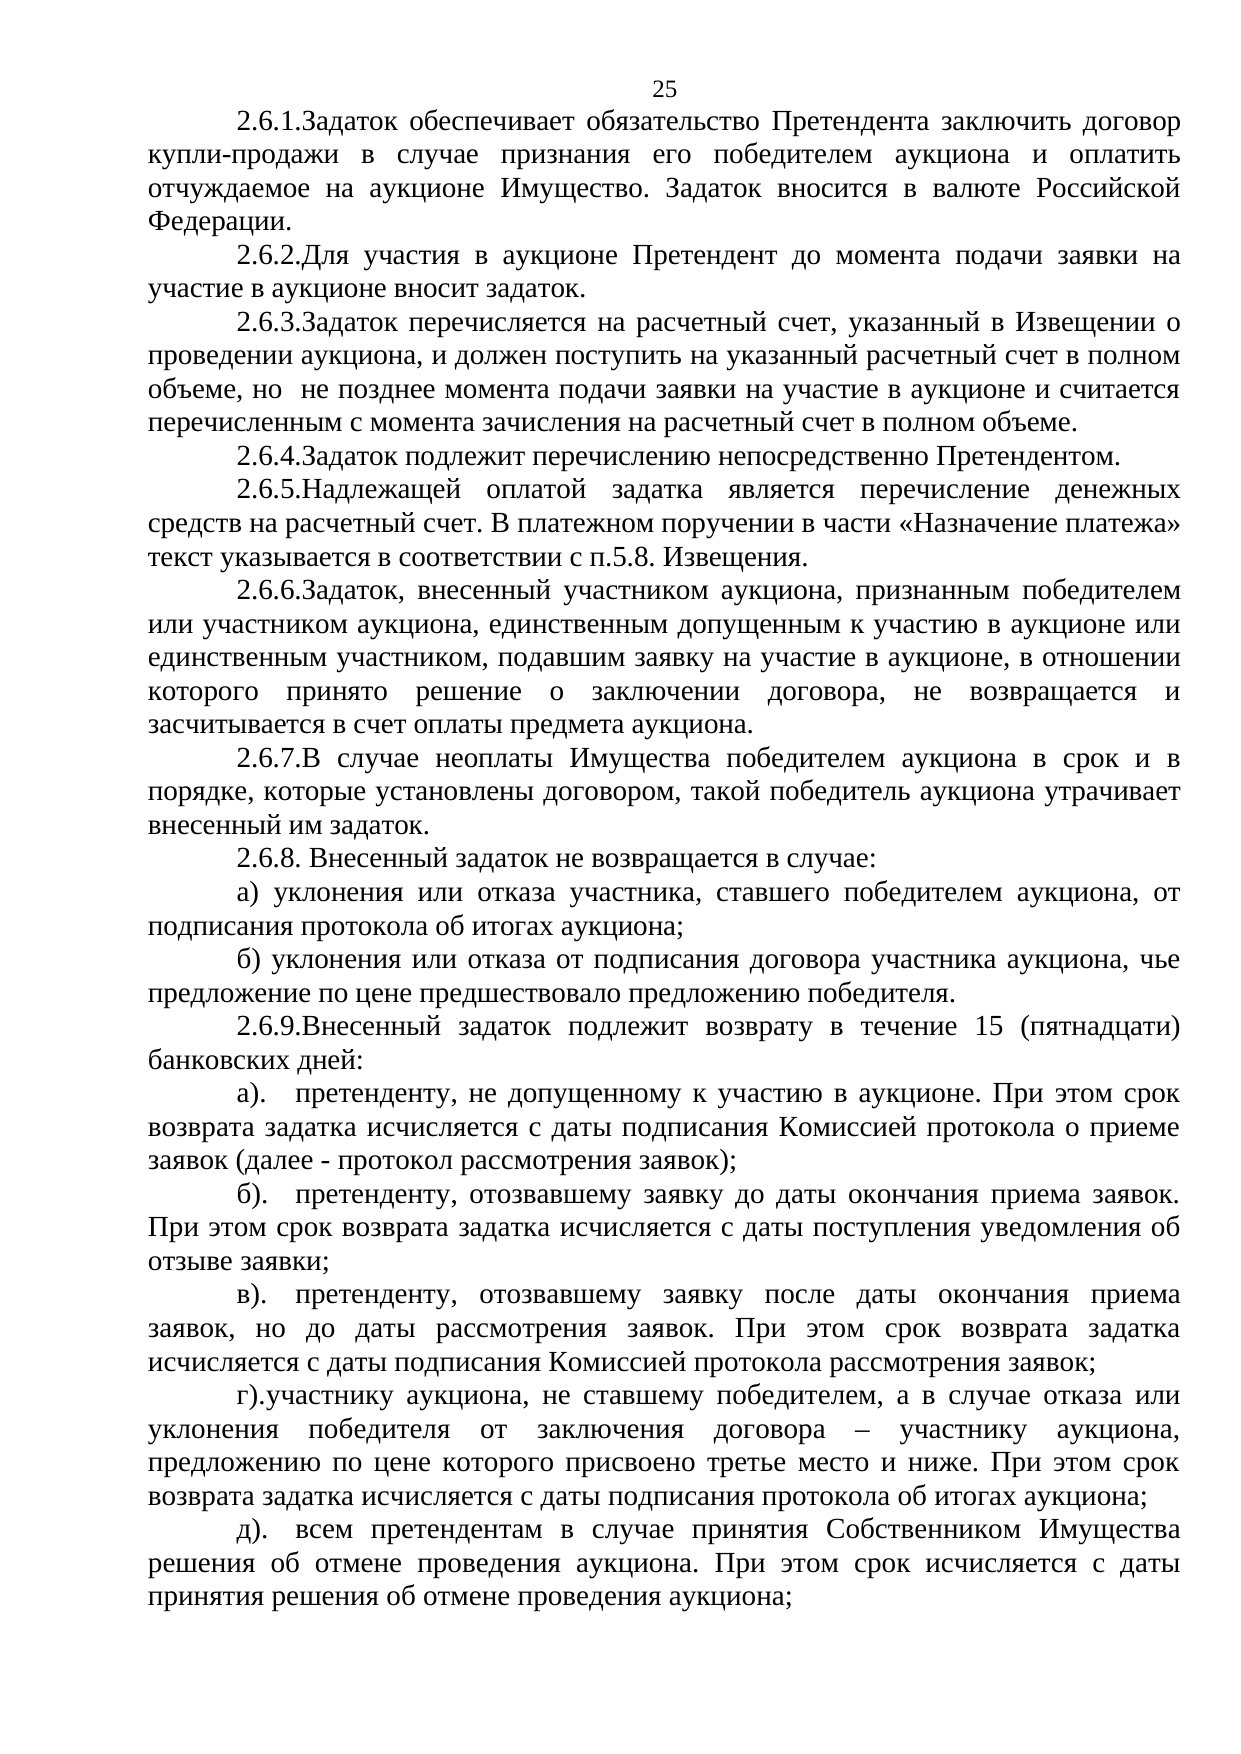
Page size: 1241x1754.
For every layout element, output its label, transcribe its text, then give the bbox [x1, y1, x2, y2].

list всем претендентам в случае принятия Собственником Имущества решения об отмене проведения аукциона. При этом срок исчисляется с даты принятия решения об отмене проведения аукциона; [148, 1511, 1181, 1612]
list 2.6.3.Задаток перечисляется на расчетный счет, указанный в Извещении о проведении аукциона, и должен поступить на указанный расчетный счет в полном объеме, но не позднее момента подачи заявки на участие в аукционе и считается перечисленным с момента зачисления на расчетный счет в полном объеме. [148, 304, 1181, 438]
list участнику аукциона, не ставшему победителем, а в случае отказа или уклонения победителя от заключения договора – участнику аукциона, предложению по цене которого присвоено третье место и ниже. При этом срок возврата задатка исчисляется с даты подписания протокола об итогах аукциона; [148, 1377, 1181, 1511]
list 2.6.8. Внесенный задаток не возвращается в случае: [148, 841, 1181, 874]
list 2.6.1.Задаток обеспечивает обязательство Претендента заключить договор купли-продажи в случае признания его победителем аукциона и оплатить отчуждаемое на аукционе Имущество. Задаток вносится в валюте Российской Федерации. [148, 103, 1181, 237]
text б) уклонения или отказа от подписания договора участника аукциона, чье предложение по цене предшествовало предложению победителя. [148, 941, 1181, 1008]
list 2.6.2.Для участия в аукционе Претендент до момента подачи заявки на участие в аукционе вносит задаток. [148, 237, 1181, 304]
list 2.6.6.Задаток, внесенный участником аукциона, признанным победителем или участником аукциона, единственным допущенным к участию в аукционе или единственным участником, подавшим заявку на участие в аукционе, в отношении которого принято решение о заключении договора, не возвращается и засчитывается в счет оплаты предмета аукциона. [148, 572, 1181, 740]
list претенденту, отозвавшему заявку после даты окончания приема заявок, но до даты рассмотрения заявок. При этом срок возврата задатка исчисляется с даты подписания Комиссией протокола рассмотрения заявок; [148, 1277, 1181, 1377]
list 2.6.9.Внесенный задаток подлежит возврату в течение 15 (пятнадцати) банковских дней: [148, 1008, 1181, 1075]
list претенденту, не допущенному к участию в аукционе. При этом срок возврата задатка исчисляется с даты подписания Комиссией протокола о приеме заявок (далее - протокол рассмотрения заявок); [148, 1075, 1181, 1176]
list 2.6.7.В случае неоплаты Имущества победителем аукциона в срок и в порядке, которые установлены договором, такой победитель аукциона утрачивает внесенный им задаток. [148, 740, 1181, 841]
list претенденту, отозвавшему заявку до даты окончания приема заявок. При этом срок возврата задатка исчисляется с даты поступления уведомления об отзыве заявки; [148, 1176, 1181, 1277]
list 2.6.5.Надлежащей оплатой задатка является перечисление денежных средств на расчетный счет. В платежном поручении в части «Назначение платежа» текст указывается в соответствии с п.5.8. Извещения. [148, 472, 1181, 572]
list 2.6.4.Задаток подлежит перечислению непосредственно Претендентом. [148, 438, 1181, 472]
list а) уклонения или отказа участника, ставшего победителем аукциона, от подписания протокола об итогах аукциона; [148, 874, 1181, 941]
